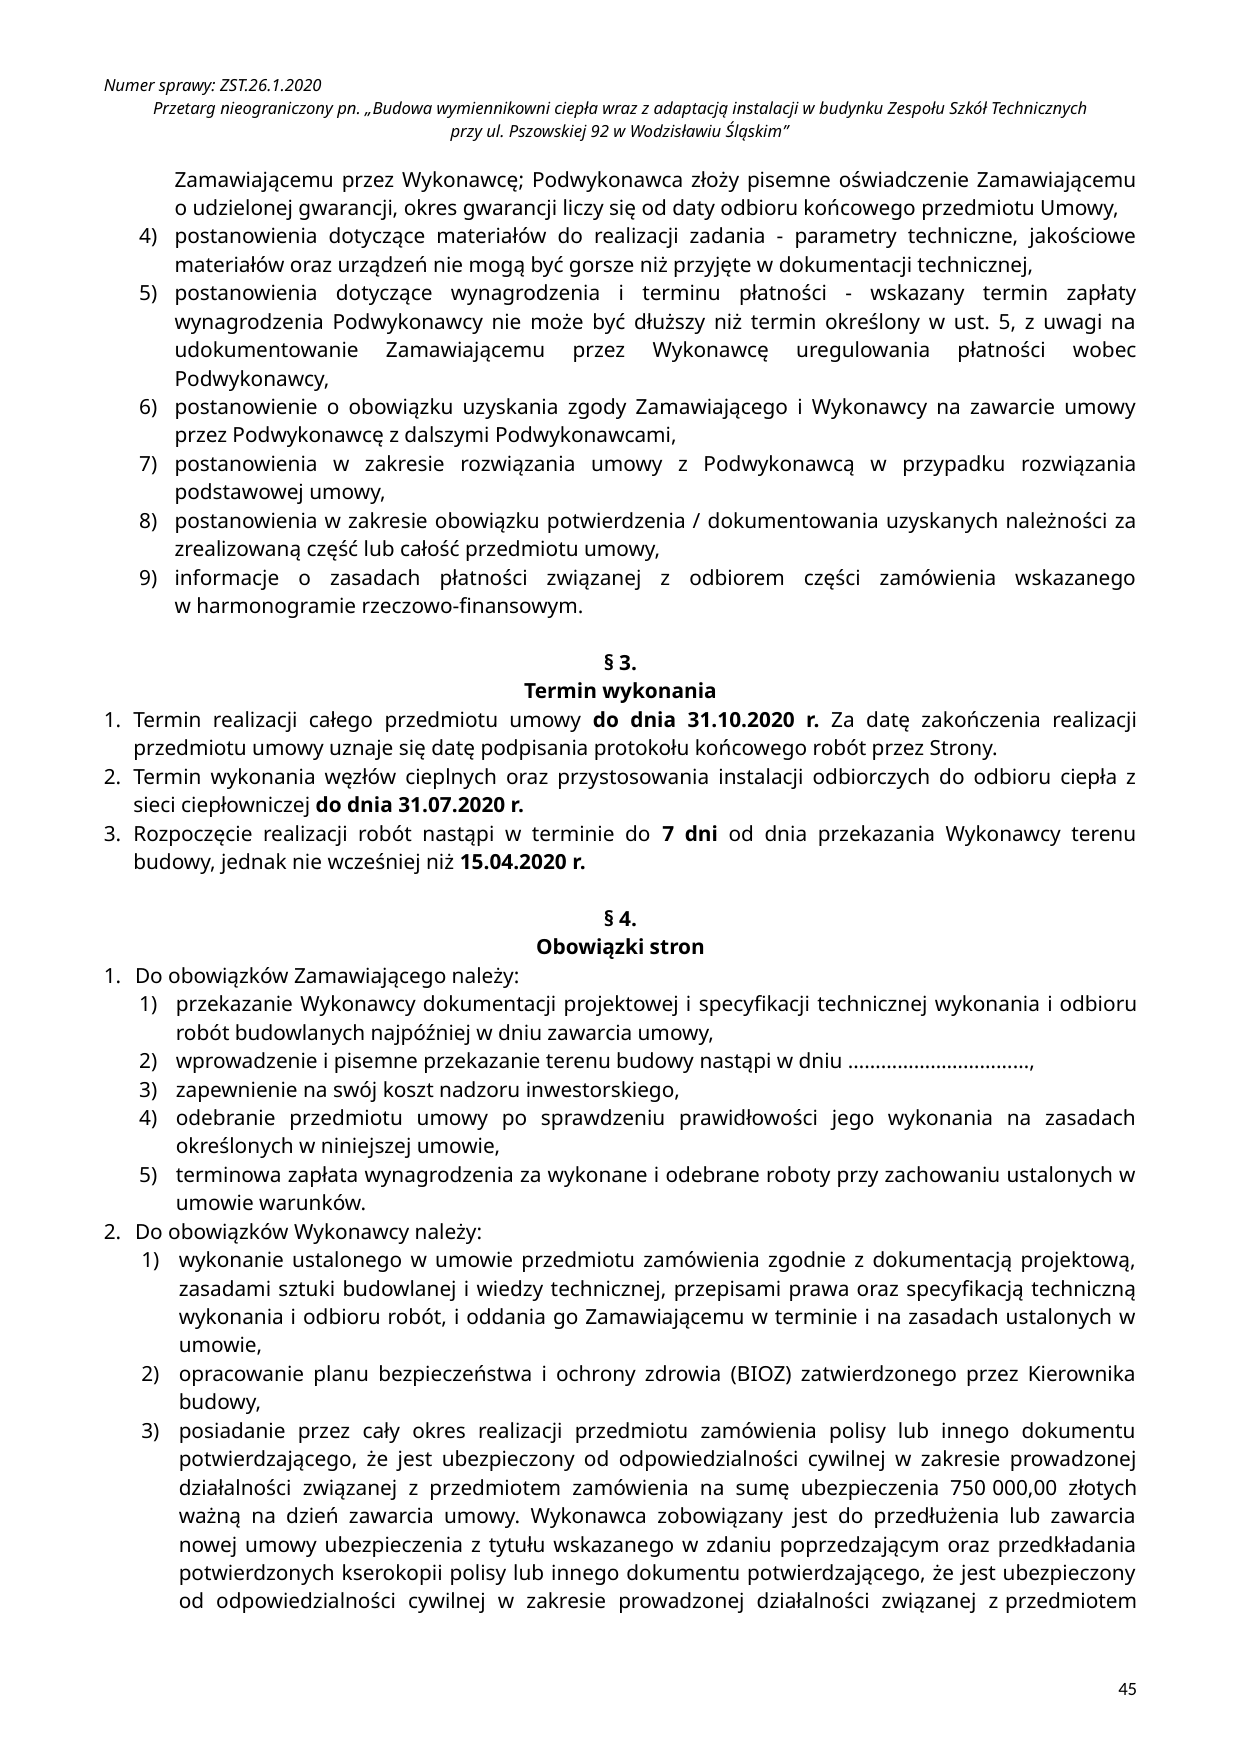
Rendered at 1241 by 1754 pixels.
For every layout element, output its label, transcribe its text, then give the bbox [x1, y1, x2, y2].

list wprowadzenie i pisemne przekazanie terenu budowy nastąpi w dniu ……………………………, [139, 1046, 1137, 1075]
list postanowienia dotyczące wynagrodzenia i terminu płatności - wskazany termin zapłaty wynagrodzenia Podwykonawcy nie może być dłuższy niż termin określony w ust. 5, z uwagi na udokumentowanie Zamawiającemu przez Wykonawcę uregulowania płatności wobec Podwykonawcy, [139, 278, 1137, 392]
list Rozpoczęcie realizacji robót nastąpi w terminie do 7 dni od dnia przekazania Wykonawcy terenu budowy, jednak nie wcześniej niż 15.04.2020 r. [103, 819, 1137, 876]
text Termin wykonania [103, 677, 1137, 705]
text Obowiązki stron [103, 932, 1137, 961]
text § 4. [103, 904, 1137, 932]
list postanowienia w zakresie rozwiązania umowy z Podwykonawcą w przypadku rozwiązania podstawowej umowy, [139, 449, 1137, 506]
list postanowienia dotyczące materiałów do realizacji zadania - parametry techniczne, jakościowe materiałów oraz urządzeń nie mogą być gorsze niż przyjęte w dokumentacji technicznej, [139, 222, 1137, 278]
list Termin realizacji całego przedmiotu umowy do dnia 31.10.2020 r. Za datę zakończenia realizacji przedmiotu umowy uznaje się datę podpisania protokołu końcowego robót przez Strony. [103, 705, 1137, 762]
list Do obowiązków Wykonawcy należy: [103, 1217, 1137, 1245]
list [139, 165, 1137, 222]
text § 3. [103, 648, 1137, 677]
list zapewnienie na swój koszt nadzoru inwestorskiego, [139, 1075, 1137, 1103]
list postanowienia w zakresie obowiązku potwierdzenia / dokumentowania uzyskanych należności za zrealizowaną część lub całość przedmiotu umowy, [139, 506, 1137, 563]
list postanowienie o obowiązku uzyskania zgody Zamawiającego i Wykonawcy na zawarcie umowy przez Podwykonawcę z dalszymi Podwykonawcami, [139, 392, 1137, 449]
list Do obowiązków Zamawiającego należy: [103, 961, 1137, 989]
list terminowa zapłata wynagrodzenia za wykonane i odebrane roboty przy zachowaniu ustalonych w umowie warunków. [139, 1160, 1137, 1217]
list odebranie przedmiotu umowy po sprawdzeniu prawidłowości jego wykonania na zasadach określonych w niniejszej umowie, [139, 1103, 1137, 1160]
list przekazanie Wykonawcy dokumentacji projektowej i specyfikacji technicznej wykonania i odbioru robót budowlanych najpóźniej w dniu zawarcia umowy, [139, 989, 1137, 1046]
list wykonanie ustalonego w umowie przedmiotu zamówienia zgodnie z dokumentacją projektową, zasadami sztuki budowlanej i wiedzy technicznej, przepisami prawa oraz specyfikacją techniczną wykonania i odbioru robót, i oddania go Zamawiającemu w terminie i na zasadach ustalonych w umowie, [141, 1245, 1137, 1359]
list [141, 1416, 1137, 1615]
list Termin wykonania węzłów cieplnych oraz przystosowania instalacji odbiorczych do odbioru ciepła z sieci ciepłowniczej do dnia 31.07.2020 r. [103, 762, 1137, 819]
list informacje o zasadach płatności związanej z odbiorem części zamówienia wskazanego w harmonogramie rzeczowo-finansowym. [139, 563, 1137, 620]
list opracowanie planu bezpieczeństwa i ochrony zdrowia (BIOZ) zatwierdzonego przez Kierownika budowy, [141, 1359, 1137, 1416]
